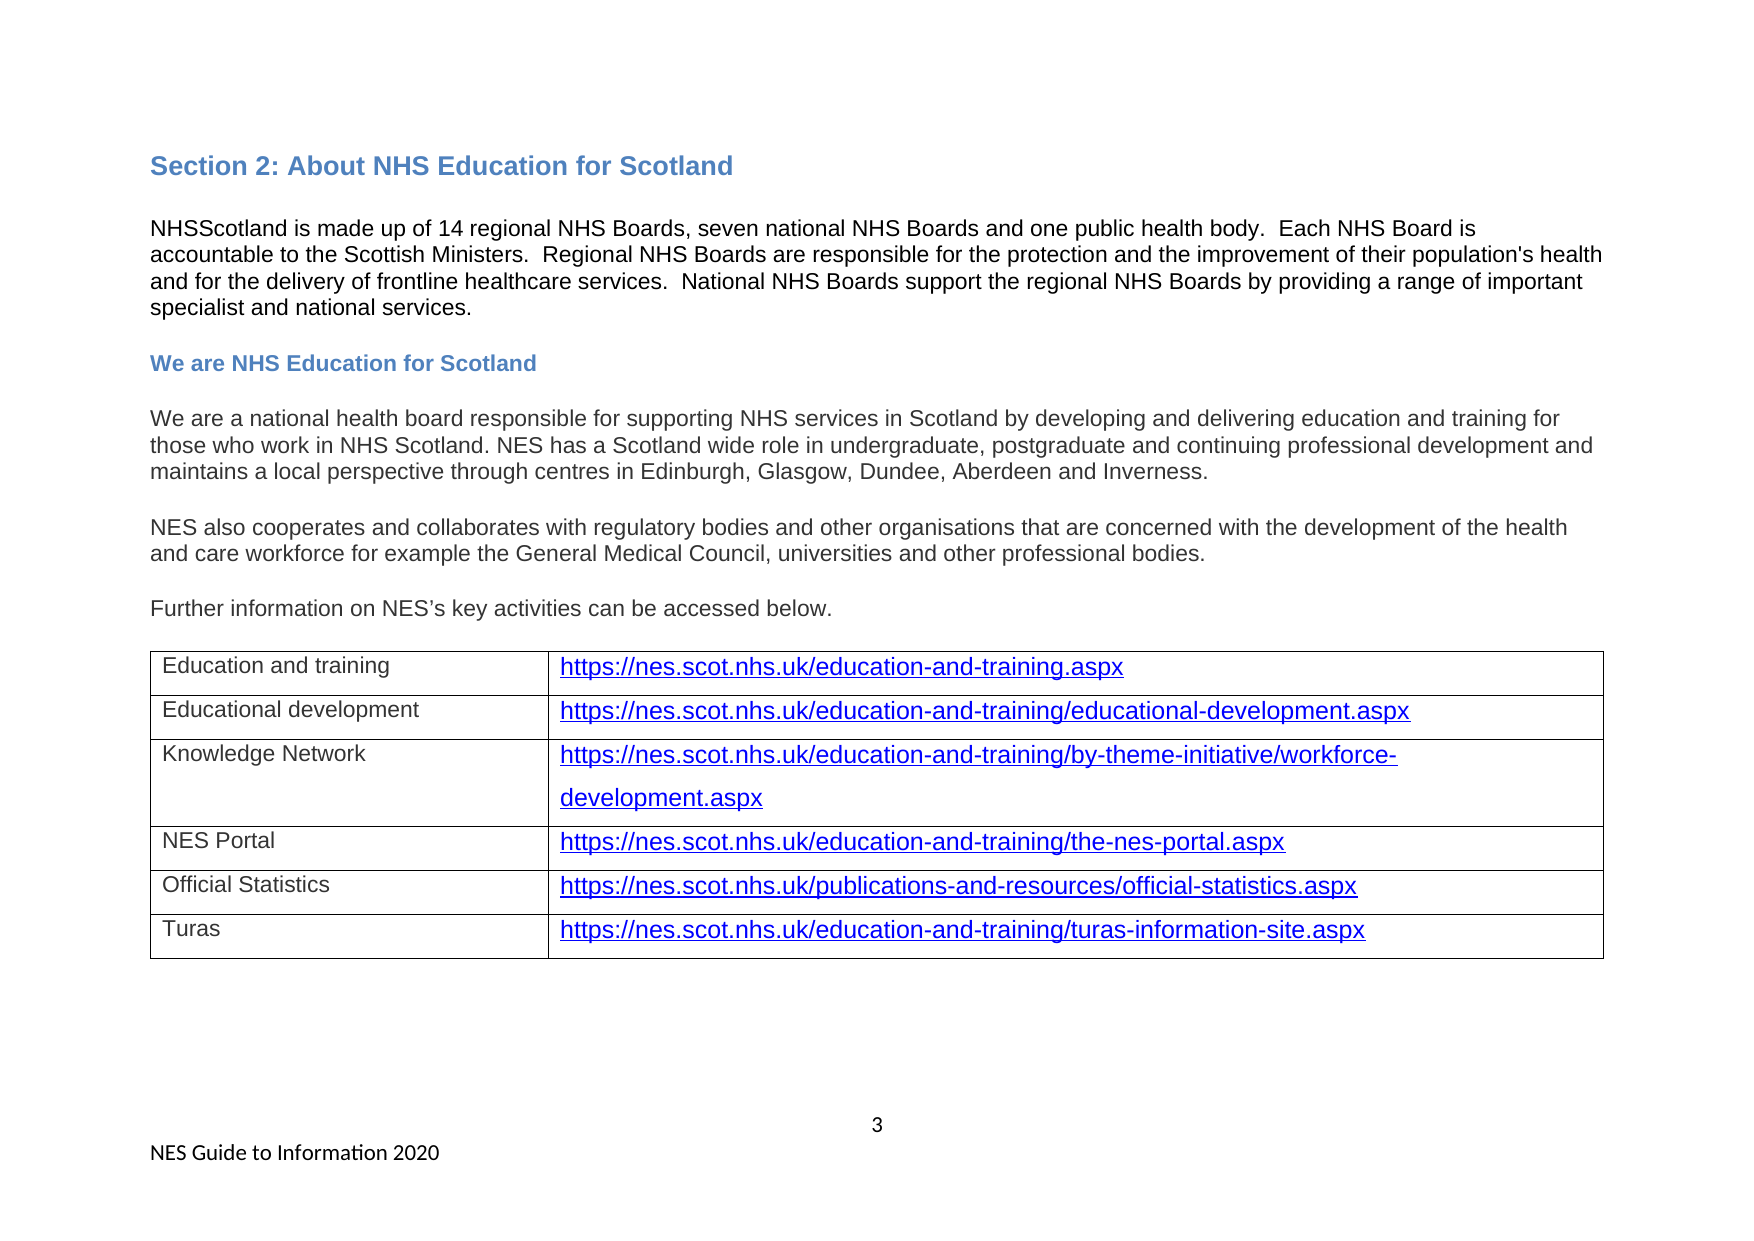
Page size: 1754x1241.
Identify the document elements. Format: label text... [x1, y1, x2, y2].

subtitle We are a national health board responsible for supporting NHS services in Scotland by developing and delivering education and training for those who work in NHS Scotland. NES has a Scotland wide role in undergraduate, postgraduate and continuing professional development and maintains a local perspective through centres in Edinburgh, Glasgow, Dundee, Aberdeen and Inverness. [150, 405, 1604, 484]
table_cell Educational development [151, 696, 548, 739]
table_cell NES Portal [151, 827, 548, 870]
subtitle We are NHS Education for Scotland [150, 350, 1604, 376]
subtitle Section 2: About NHS Education for Scotland [150, 150, 1604, 181]
text NHSScotland is made up of 14 regional NHS Boards, seven national NHS Boards and one public health body. Each NHS Board is accountable to the Scottish Ministers. Regional NHS Boards are responsible for the protection and the improvement of their population's health and for the delivery of frontline healthcare services. National NHS Boards support the regional NHS Boards by providing a range of important specialist and national services. [150, 215, 1604, 321]
table_cell https://nes.scot.nhs.uk/education-and-training/educational-development.aspx [549, 696, 1603, 739]
table_cell https://nes.scot.nhs.uk/education-and-training/by-theme-initiative/workforce-development.aspx [549, 740, 1603, 826]
table_cell https://nes.scot.nhs.uk/education-and-training/turas-information-site.aspx [549, 915, 1603, 958]
table_cell Knowledge Network [151, 740, 548, 826]
table_cell Official Statistics [151, 871, 548, 914]
table_cell Turas [151, 915, 548, 958]
table_header Education and training [151, 652, 548, 695]
table_header https://nes.scot.nhs.uk/education-and-training.aspx [549, 652, 1603, 695]
subtitle NES also cooperates and collaborates with regulatory bodies and other organisations that are concerned with the development of the health and care workforce for example the General Medical Council, universities and other professional bodies. [150, 513, 1604, 566]
table_cell https://nes.scot.nhs.uk/publications-and-resources/official-statistics.aspx [549, 871, 1603, 914]
subtitle Further information on NES’s key activities can be accessed below. [150, 595, 1604, 622]
table_cell https://nes.scot.nhs.uk/education-and-training/the-nes-portal.aspx [549, 827, 1603, 870]
